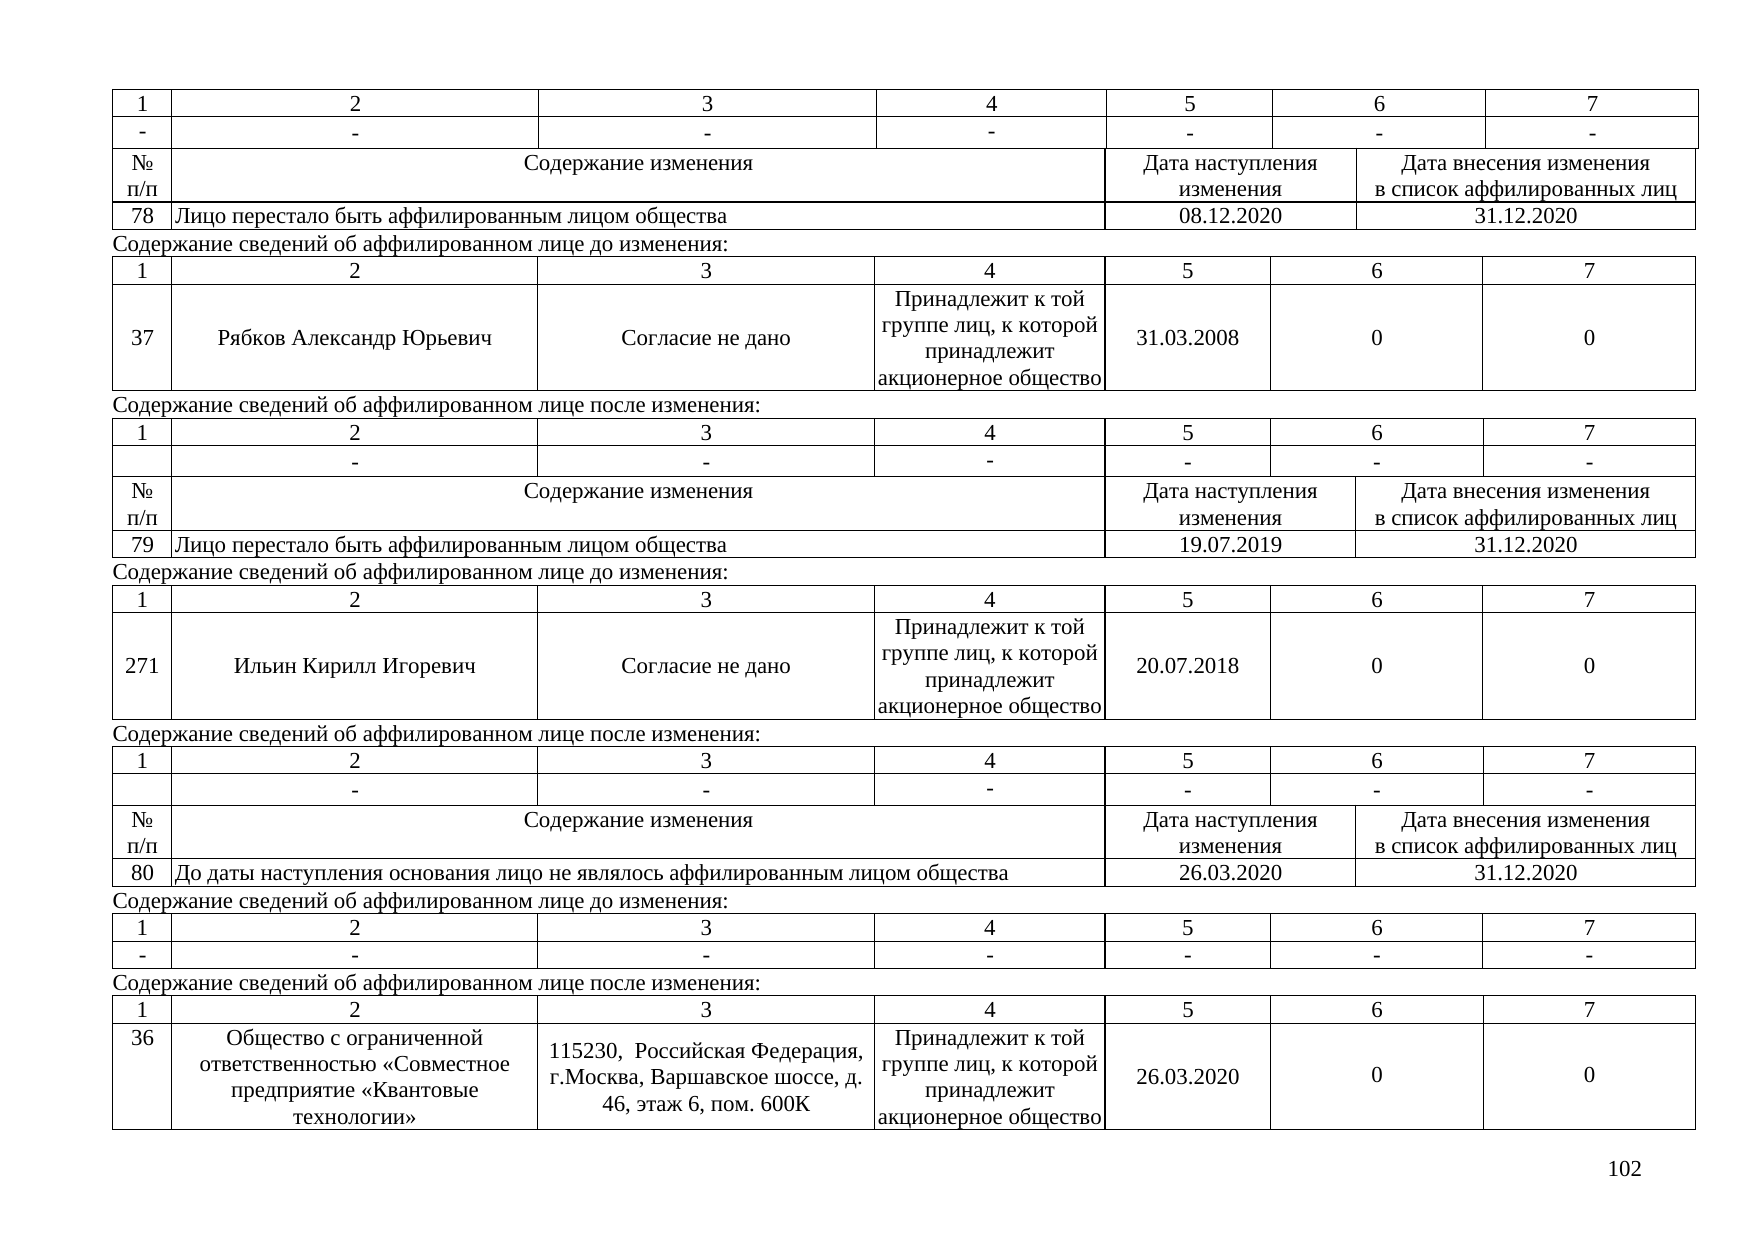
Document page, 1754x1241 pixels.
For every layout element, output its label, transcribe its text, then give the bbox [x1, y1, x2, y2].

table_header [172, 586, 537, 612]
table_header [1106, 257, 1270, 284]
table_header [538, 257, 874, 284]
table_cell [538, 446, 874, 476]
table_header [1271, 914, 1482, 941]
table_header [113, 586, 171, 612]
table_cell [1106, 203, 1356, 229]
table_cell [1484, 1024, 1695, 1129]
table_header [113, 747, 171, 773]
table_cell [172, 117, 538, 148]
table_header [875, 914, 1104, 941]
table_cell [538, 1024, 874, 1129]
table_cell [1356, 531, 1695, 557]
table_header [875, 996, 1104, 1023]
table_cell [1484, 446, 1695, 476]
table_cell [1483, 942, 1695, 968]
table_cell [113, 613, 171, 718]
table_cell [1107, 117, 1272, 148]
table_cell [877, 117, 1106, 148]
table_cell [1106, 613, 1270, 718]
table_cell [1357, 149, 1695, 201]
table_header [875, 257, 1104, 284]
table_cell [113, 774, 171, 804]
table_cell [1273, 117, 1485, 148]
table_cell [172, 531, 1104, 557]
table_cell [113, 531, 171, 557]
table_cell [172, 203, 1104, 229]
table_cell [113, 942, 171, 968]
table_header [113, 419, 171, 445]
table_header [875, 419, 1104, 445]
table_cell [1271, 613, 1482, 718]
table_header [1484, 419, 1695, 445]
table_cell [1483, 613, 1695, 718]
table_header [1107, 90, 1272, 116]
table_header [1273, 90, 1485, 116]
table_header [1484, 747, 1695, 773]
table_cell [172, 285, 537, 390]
text Содержание сведений об аффилированном лице после изменения: [112, 391, 1642, 417]
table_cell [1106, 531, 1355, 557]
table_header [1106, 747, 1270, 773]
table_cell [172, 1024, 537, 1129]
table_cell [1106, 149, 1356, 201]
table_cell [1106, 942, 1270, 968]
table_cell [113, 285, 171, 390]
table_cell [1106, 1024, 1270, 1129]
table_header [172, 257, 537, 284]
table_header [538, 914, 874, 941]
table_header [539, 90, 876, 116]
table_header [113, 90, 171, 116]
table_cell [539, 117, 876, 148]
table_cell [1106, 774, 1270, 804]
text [112, 969, 1642, 995]
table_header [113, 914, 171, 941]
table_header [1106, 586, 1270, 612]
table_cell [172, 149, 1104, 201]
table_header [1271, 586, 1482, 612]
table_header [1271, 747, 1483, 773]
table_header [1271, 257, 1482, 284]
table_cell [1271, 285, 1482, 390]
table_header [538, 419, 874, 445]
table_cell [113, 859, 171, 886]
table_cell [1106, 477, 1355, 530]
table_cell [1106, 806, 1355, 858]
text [112, 230, 1642, 256]
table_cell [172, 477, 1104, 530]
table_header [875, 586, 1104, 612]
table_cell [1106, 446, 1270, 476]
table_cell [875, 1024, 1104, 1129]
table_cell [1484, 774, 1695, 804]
text Содержание сведений об аффилированном лице после изменения: [112, 720, 1642, 746]
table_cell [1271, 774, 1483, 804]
text Содержание сведений об аффилированном лице до изменения: [112, 558, 1642, 585]
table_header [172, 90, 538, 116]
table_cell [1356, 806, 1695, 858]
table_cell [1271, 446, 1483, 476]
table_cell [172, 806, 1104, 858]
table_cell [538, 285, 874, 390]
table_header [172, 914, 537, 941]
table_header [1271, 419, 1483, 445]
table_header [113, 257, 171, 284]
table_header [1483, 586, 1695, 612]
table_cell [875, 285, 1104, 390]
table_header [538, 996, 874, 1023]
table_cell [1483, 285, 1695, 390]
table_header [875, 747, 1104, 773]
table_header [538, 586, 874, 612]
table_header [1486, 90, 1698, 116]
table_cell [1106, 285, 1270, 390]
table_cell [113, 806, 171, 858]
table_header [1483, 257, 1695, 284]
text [112, 887, 1642, 913]
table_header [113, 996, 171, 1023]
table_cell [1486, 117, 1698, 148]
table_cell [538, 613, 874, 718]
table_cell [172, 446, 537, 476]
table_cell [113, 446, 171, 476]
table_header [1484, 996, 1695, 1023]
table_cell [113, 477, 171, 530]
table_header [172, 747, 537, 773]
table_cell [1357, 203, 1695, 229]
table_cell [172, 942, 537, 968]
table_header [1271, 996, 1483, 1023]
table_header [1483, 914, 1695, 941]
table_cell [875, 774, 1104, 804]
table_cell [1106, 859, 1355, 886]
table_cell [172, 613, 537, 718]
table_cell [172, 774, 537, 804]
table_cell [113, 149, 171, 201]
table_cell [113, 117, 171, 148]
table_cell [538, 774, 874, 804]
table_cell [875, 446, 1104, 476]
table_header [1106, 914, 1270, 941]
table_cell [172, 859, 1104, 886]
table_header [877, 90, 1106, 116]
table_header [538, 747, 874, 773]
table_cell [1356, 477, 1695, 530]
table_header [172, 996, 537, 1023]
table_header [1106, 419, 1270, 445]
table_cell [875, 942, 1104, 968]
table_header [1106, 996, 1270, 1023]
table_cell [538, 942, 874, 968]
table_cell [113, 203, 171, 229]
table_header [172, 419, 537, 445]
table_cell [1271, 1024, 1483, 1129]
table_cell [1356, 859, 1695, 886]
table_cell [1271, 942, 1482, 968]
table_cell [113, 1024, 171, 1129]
